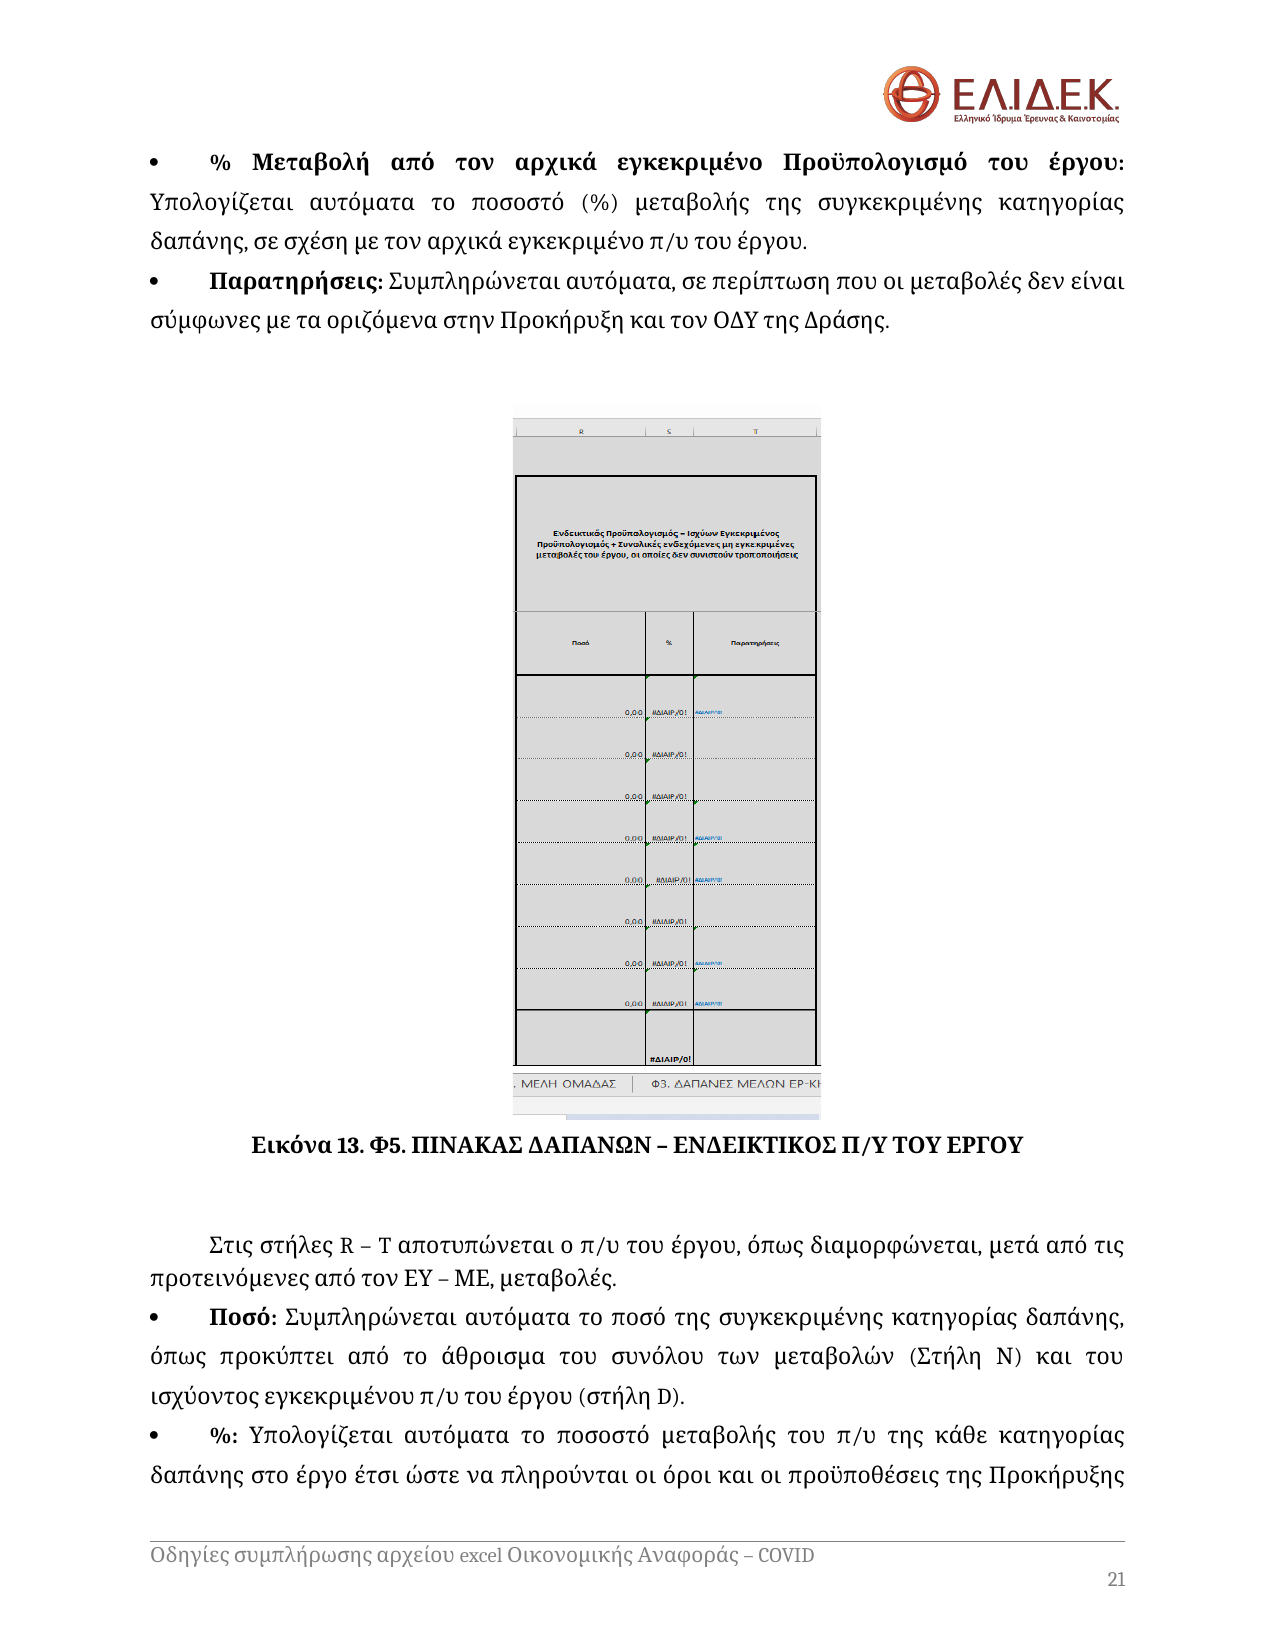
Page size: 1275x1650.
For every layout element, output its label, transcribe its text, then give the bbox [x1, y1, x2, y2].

picture [512, 405, 822, 1120]
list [150, 1423, 1125, 1489]
picture [876, 60, 1125, 129]
list Ποσό: Συμπληρώνεται αυτόματα το ποσό της συγκεκριμένης κατηγορίας δαπάνης, όπως προκύπτει από το άθροισμα του συνόλου των μεταβολών (Στήλη Ν) και του ισχύοντος εγκεκριμένου π/υ του έργου (στήλη D). [150, 1305, 1125, 1410]
list Παρατηρήσεις: Συμπληρώνεται αυτόματα, σε περίπτωση που οι μεταβολές δεν είναι σύμφωνες με τα οριζόμενα στην Προκήρυξη και τον ΟΔΥ της Δράσης. [150, 268, 1125, 334]
text Στις στήλες R – T αποτυπώνεται ο π/υ του έργου, όπως διαμορφώνεται, μετά από τις προτεινόμενες από τον ΕΥ – ΜΕ, μεταβολές. [150, 1226, 1125, 1292]
list % Μεταβολή από τον αρχικά εγκεκριμένο Προϋπολογισμό του έργου: Υπολογίζεται αυτόματα το ποσοστό (%) μεταβολής της συγκεκριμένης κατηγορίας δαπάνης, σε σχέση με τον αρχικά εγκεκριμένο π/υ του έργου. [150, 150, 1125, 255]
text Εικόνα 13. Φ5. ΠΙΝΑΚΑΣ ΔΑΠΑΝΩΝ – ΕΝΔΕΙΚΤΙΚΟΣ Π/Υ ΤΟΥ ΕΡΓΟΥ [150, 1132, 1125, 1159]
